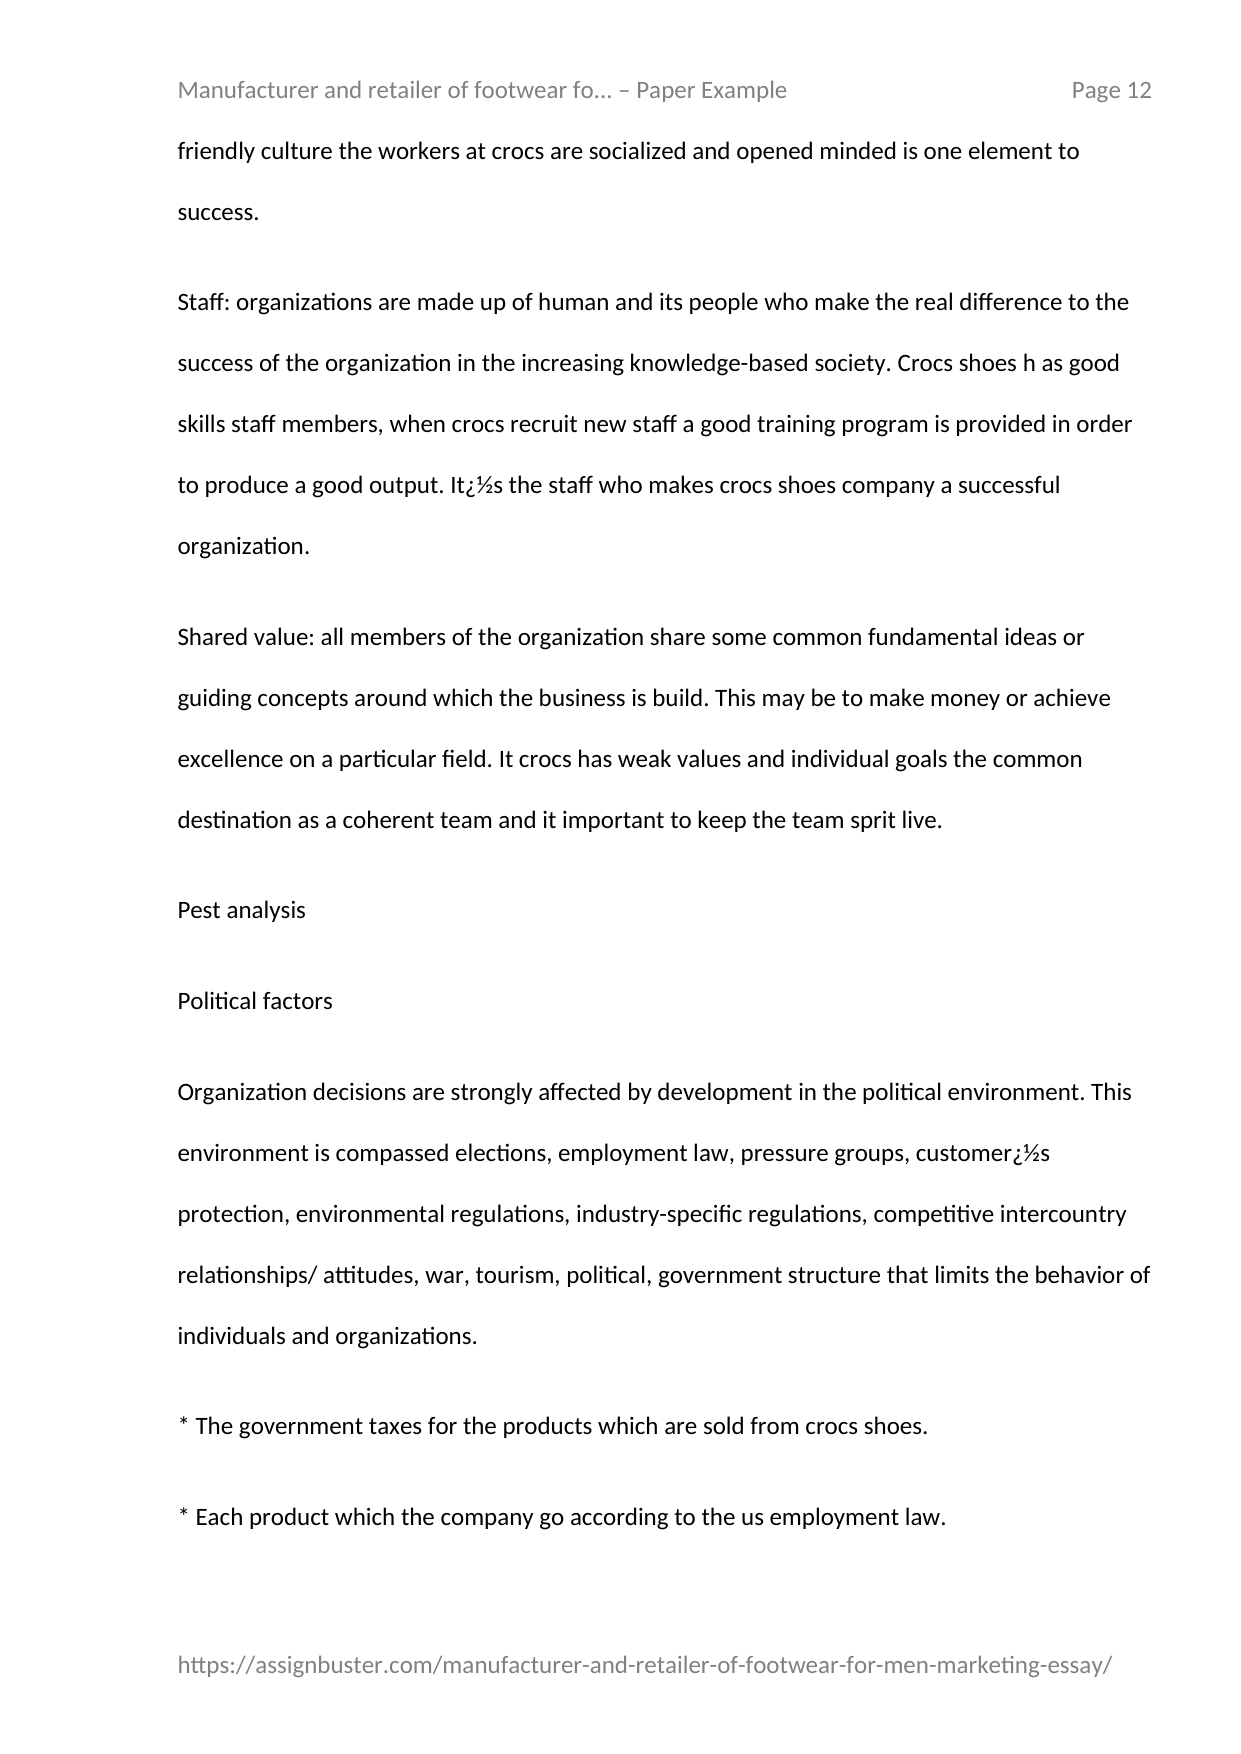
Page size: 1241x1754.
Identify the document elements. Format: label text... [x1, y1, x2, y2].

text Organization decisions are strongly affected by development in the political environment. This environment is compassed elections, employment law, pressure groups, customer¿½s protection, environmental regulations, industry-specific regulations, competitive intercountry relationships/ attitudes, war, tourism, political, government structure that limits the behavior of individuals and organizations. [177, 1076, 1152, 1350]
text * Each product which the company go according to the us employment law. [177, 1501, 1152, 1531]
text * The government taxes for the products which are sold from crocs shoes. [177, 1410, 1152, 1441]
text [177, 135, 1152, 226]
text Staff: organizations are made up of human and its people who make the real difference to the success of the organization in the increasing knowledge-based society. Crocs shoes h as good skills staff members, when crocs recruit new staff a good training program is provided in order to produce a good output. It¿½s the staff who makes crocs shoes company a successful organization. [177, 286, 1152, 561]
text Political factors [177, 985, 1152, 1016]
text Shared value: all members of the organization share some common fundamental ideas or guiding concepts around which the business is build. This may be to make money or achieve excellence on a particular field. It crocs has weak values and individual goals the common destination as a coherent team and it important to keep the team sprit live. [177, 621, 1152, 835]
text Pest analysis [177, 895, 1152, 925]
